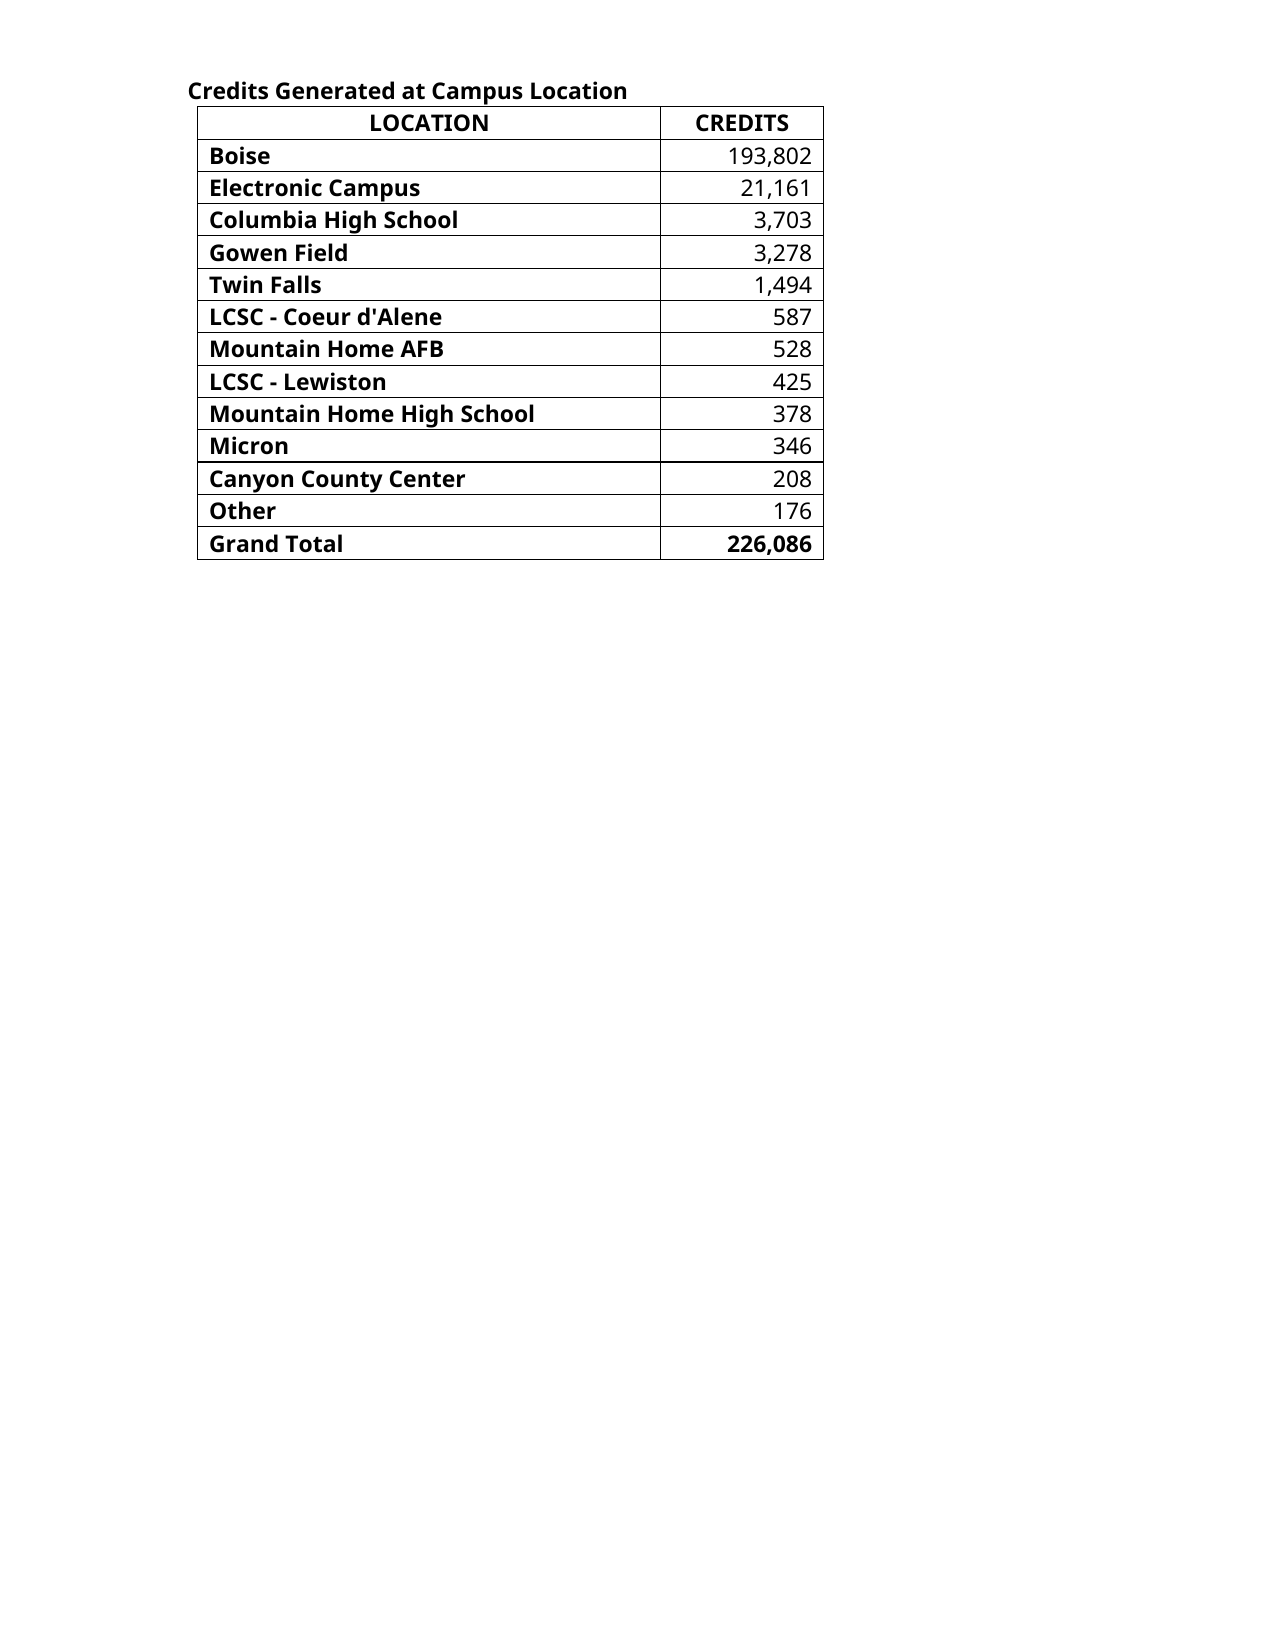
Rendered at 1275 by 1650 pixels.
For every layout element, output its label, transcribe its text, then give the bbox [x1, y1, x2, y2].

table_cell 3,703 [661, 204, 823, 235]
table_cell Columbia High School [198, 204, 660, 235]
table_cell Mountain Home High School [198, 398, 660, 429]
table_cell 528 [661, 333, 823, 364]
table_header LOCATION [198, 107, 660, 138]
table_cell LCSC - Coeur d'Alene [198, 301, 660, 332]
table_cell Micron [198, 430, 660, 461]
table_cell Boise [198, 140, 660, 171]
text Credits Generated at Campus Location [187, 75, 1087, 106]
table_cell 208 [661, 463, 823, 494]
table_cell 378 [661, 398, 823, 429]
table_cell 193,802 [661, 140, 823, 171]
table_cell Twin Falls [198, 269, 660, 300]
table_cell 176 [661, 495, 823, 526]
table_cell Canyon County Center [198, 463, 660, 494]
table_cell LCSC - Lewiston [198, 366, 660, 397]
table_cell Other [198, 495, 660, 526]
table_cell 3,278 [661, 236, 823, 268]
table_cell 226,086 [661, 527, 823, 559]
table_header CREDITS [661, 107, 823, 138]
table_cell Grand Total [198, 527, 660, 559]
table_cell 1,494 [661, 269, 823, 300]
table_cell 425 [661, 366, 823, 397]
table_cell 21,161 [661, 172, 823, 203]
table_cell 346 [661, 430, 823, 461]
table_cell Gowen Field [198, 236, 660, 268]
table_cell Mountain Home AFB [198, 333, 660, 364]
table_cell 587 [661, 301, 823, 332]
table_cell Electronic Campus [198, 172, 660, 203]
